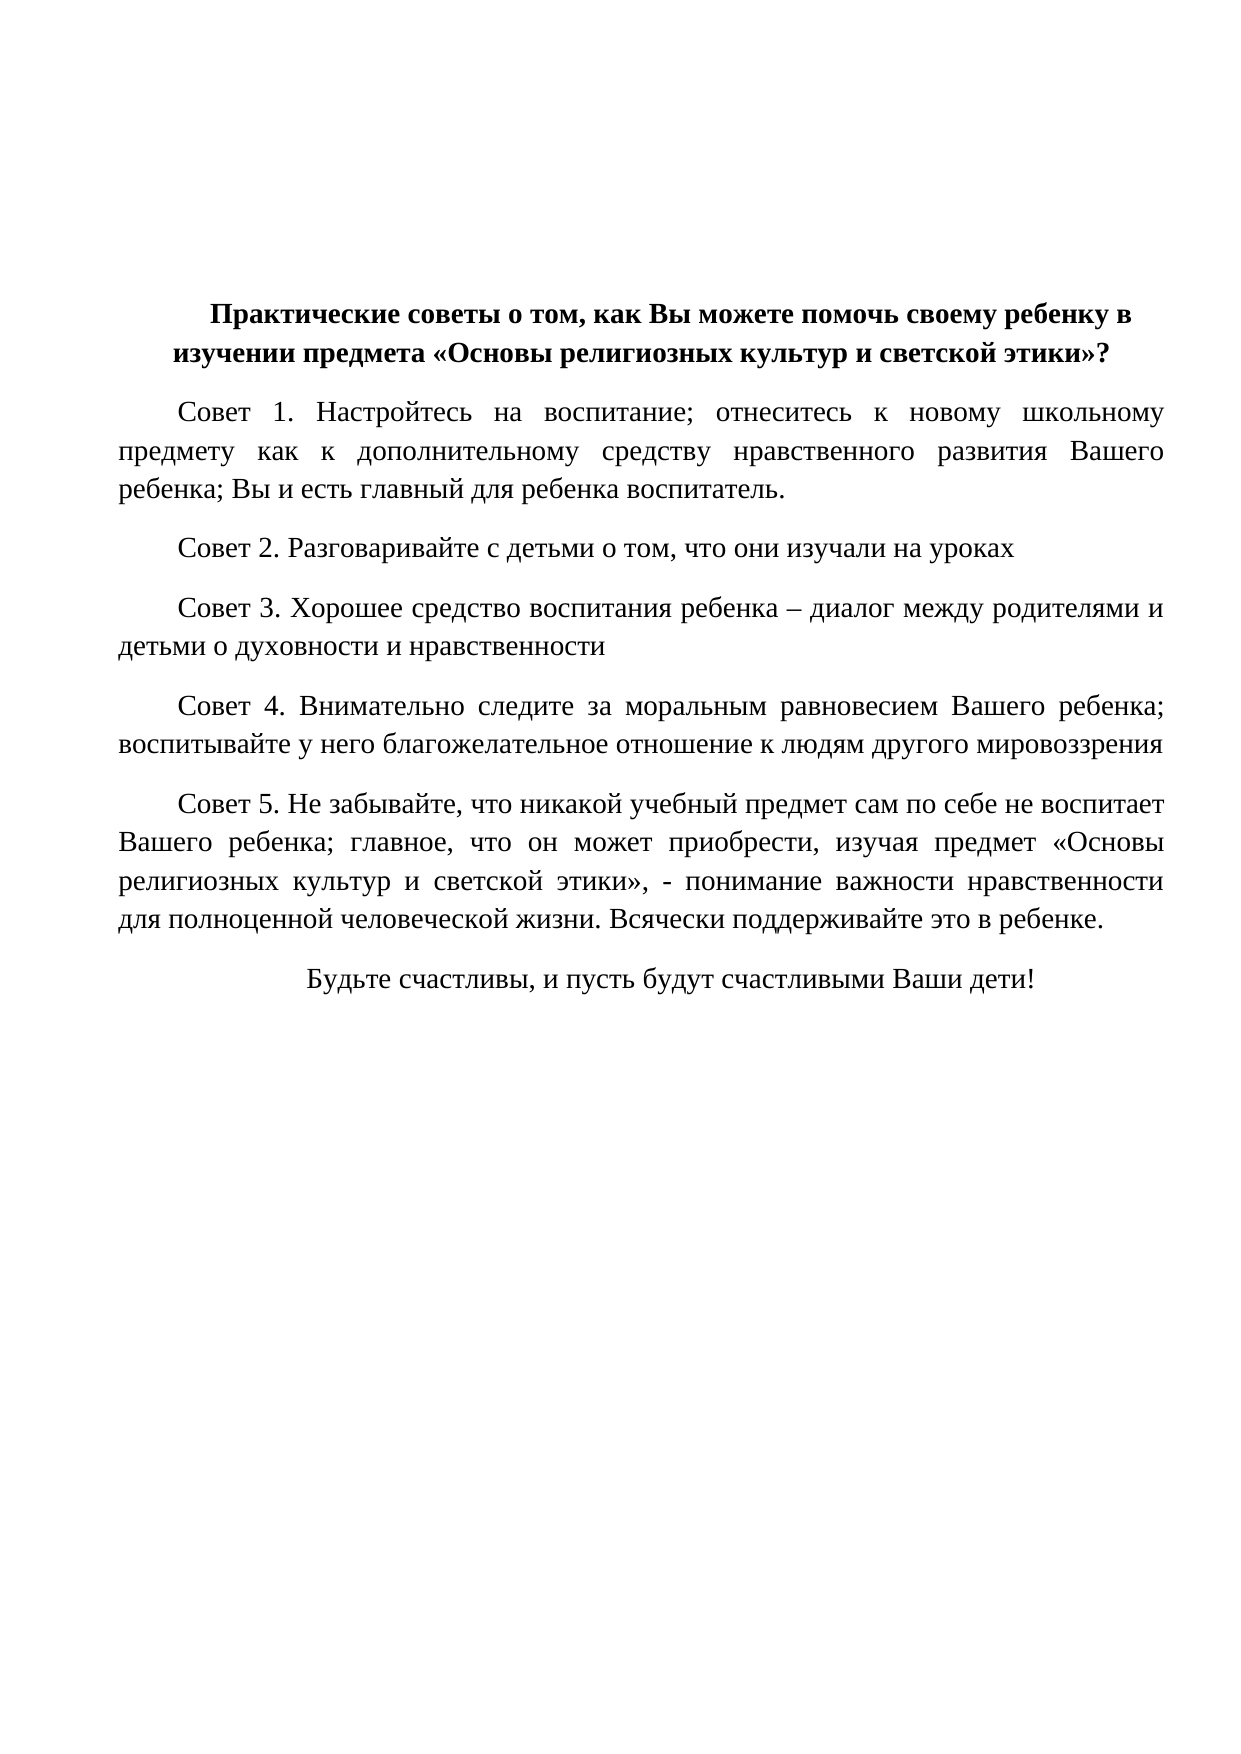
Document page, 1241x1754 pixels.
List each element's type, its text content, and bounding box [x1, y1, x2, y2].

text Совет 2. Разговаривайте с детьми о том, что они изучали на уроках [118, 531, 1165, 564]
text Совет 3. Хорошее средство воспитания ребенка – диалог между родителями и детьми о духовности и нравственности [118, 590, 1165, 662]
text Совет 1. Настройтесь на воспитание; отнеситесь к новому школьному предмету как к дополнительному средству нравственного развития Вашего ребенка; Вы и есть главный для ребенка воспитатель. [118, 394, 1165, 505]
text Совет 4. Внимательно следите за моральным равновесием Вашего ребенка; воспитывайте у него благожелательное отношение к людям другого мировоззрения [118, 688, 1165, 760]
text Практические советы о том, как Вы можете помочь своему ребенку в изучении предмета «Основы религиозных культур и светской этики»? [118, 296, 1165, 368]
text Совет 5. Не забывайте, что никакой учебный предмет сам по себе не воспитает Вашего ребенка; главное, что он может приобрести, изучая предмет «Основы религиозных культур и светской этики», - понимание важности нравственности для полноценной человеческой жизни. Всячески поддерживайте это в ребенке. [118, 786, 1165, 935]
text Будьте счастливы, и пусть будут счастливыми Ваши дети! [118, 961, 1165, 994]
